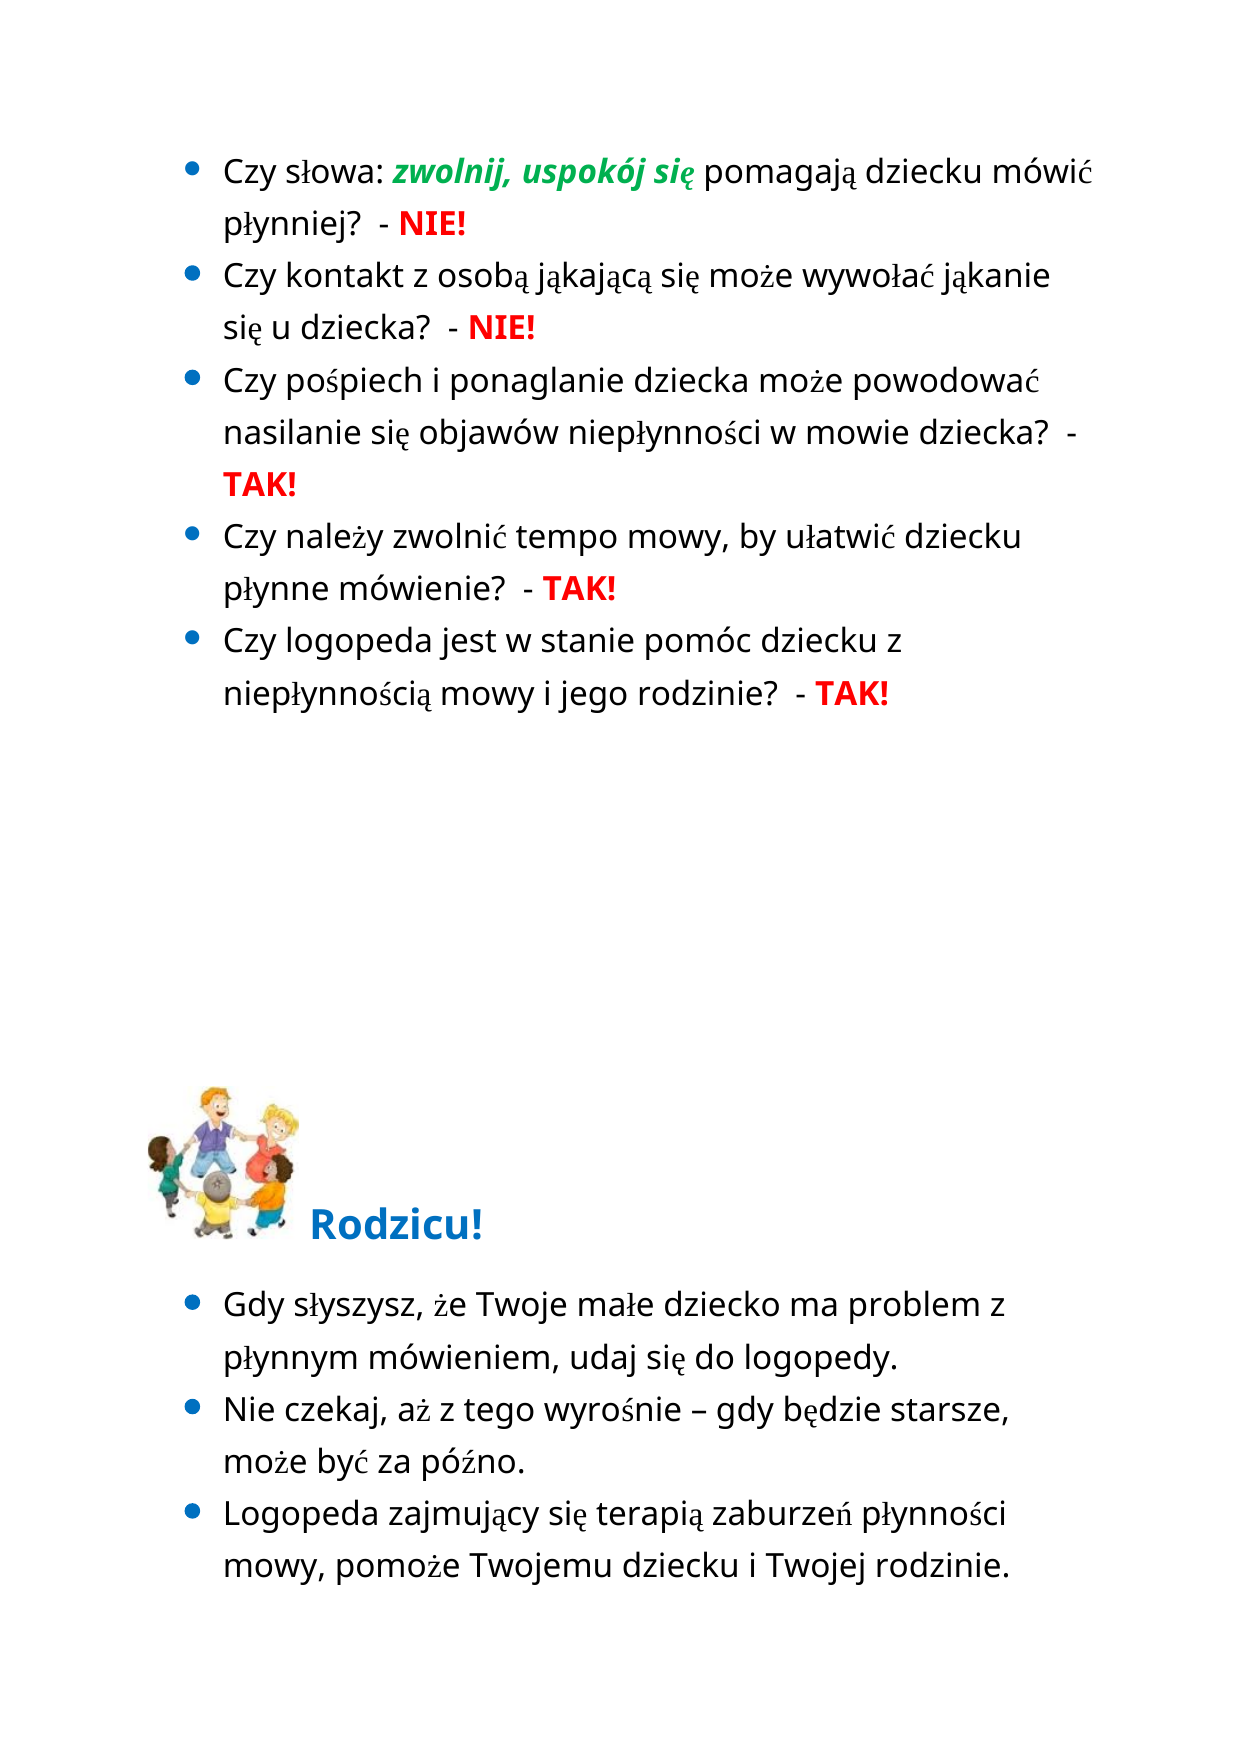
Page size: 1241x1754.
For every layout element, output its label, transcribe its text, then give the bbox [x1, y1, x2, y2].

list Czy kontakt z osobą jąkającą się może wywołać jąkanie się u dziecka? - NIE! [185, 252, 1093, 349]
picture [147, 1086, 300, 1240]
list Czy logopeda jest w stanie pomóc dziecku z niepłynnością mowy i jego rodzinie? - TAK! [185, 617, 1093, 715]
list Logopeda zajmujący się terapią zaburzeń płynności mowy, pomoże Twojemu dziecku i Twojej rodzinie. [185, 1490, 1093, 1588]
list Czy pośpiech i ponaglanie dziecka może powodować nasilanie się objawów niepłynności w mowie dziecka? - TAK! [185, 356, 1093, 506]
list Czy należy zwolnić tempo mowy, by ułatwić dziecku płynne mówienie? - TAK! [185, 513, 1093, 611]
list Nie czekaj, aż z tego wyrośnie – gdy będzie starsze, może być za późno. [185, 1386, 1093, 1483]
list Czy słowa: zwolnij, uspokój się pomagają dziecku mówić płynniej? - NIE! [185, 148, 1093, 245]
text Rodzicu! [148, 1087, 1093, 1252]
list Gdy słyszysz, że Twoje małe dziecko ma problem z płynnym mówieniem, udaj się do logopedy. [185, 1281, 1093, 1379]
